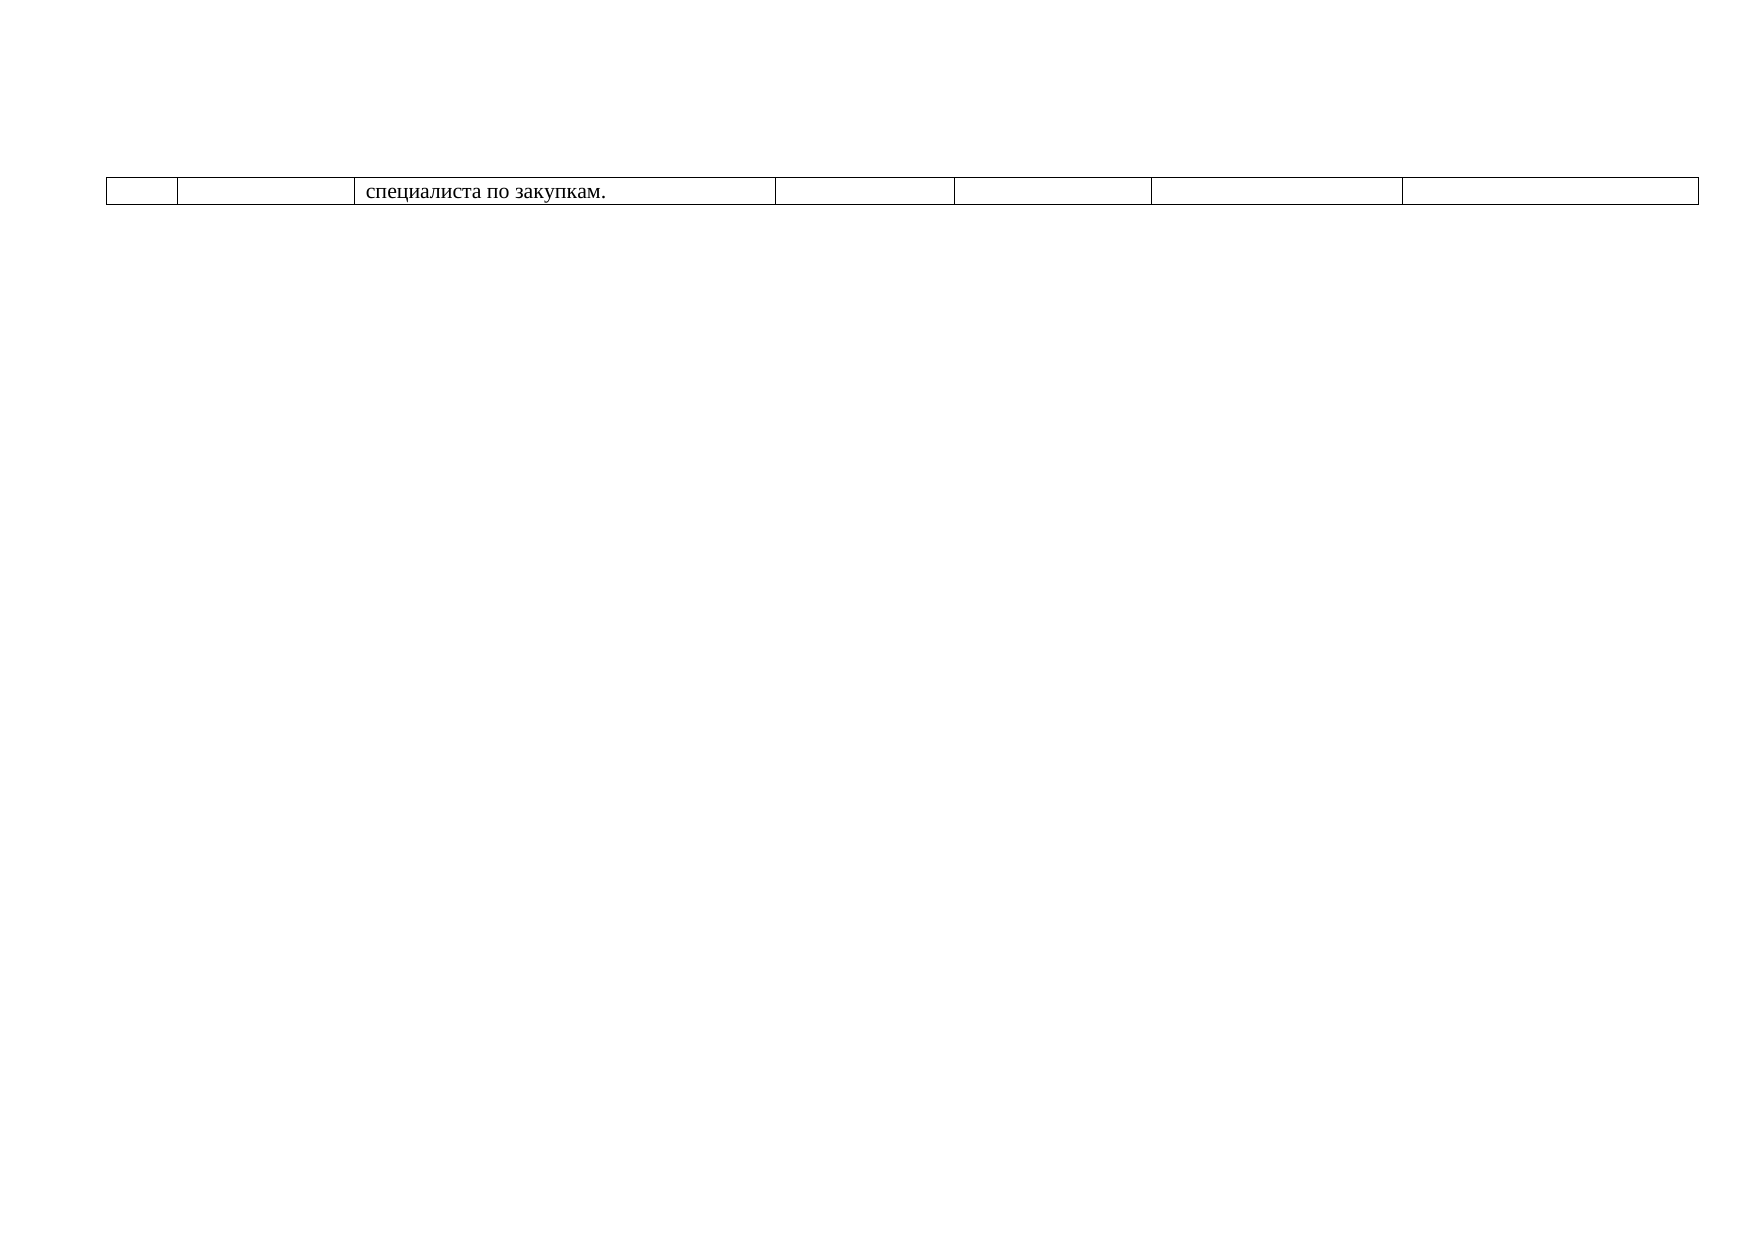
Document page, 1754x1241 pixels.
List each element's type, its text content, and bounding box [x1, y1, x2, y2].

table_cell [1152, 178, 1402, 203]
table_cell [955, 178, 1151, 203]
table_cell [178, 178, 354, 203]
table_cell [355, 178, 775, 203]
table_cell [776, 178, 954, 203]
table_cell 10 [107, 178, 177, 203]
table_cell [1403, 178, 1698, 203]
